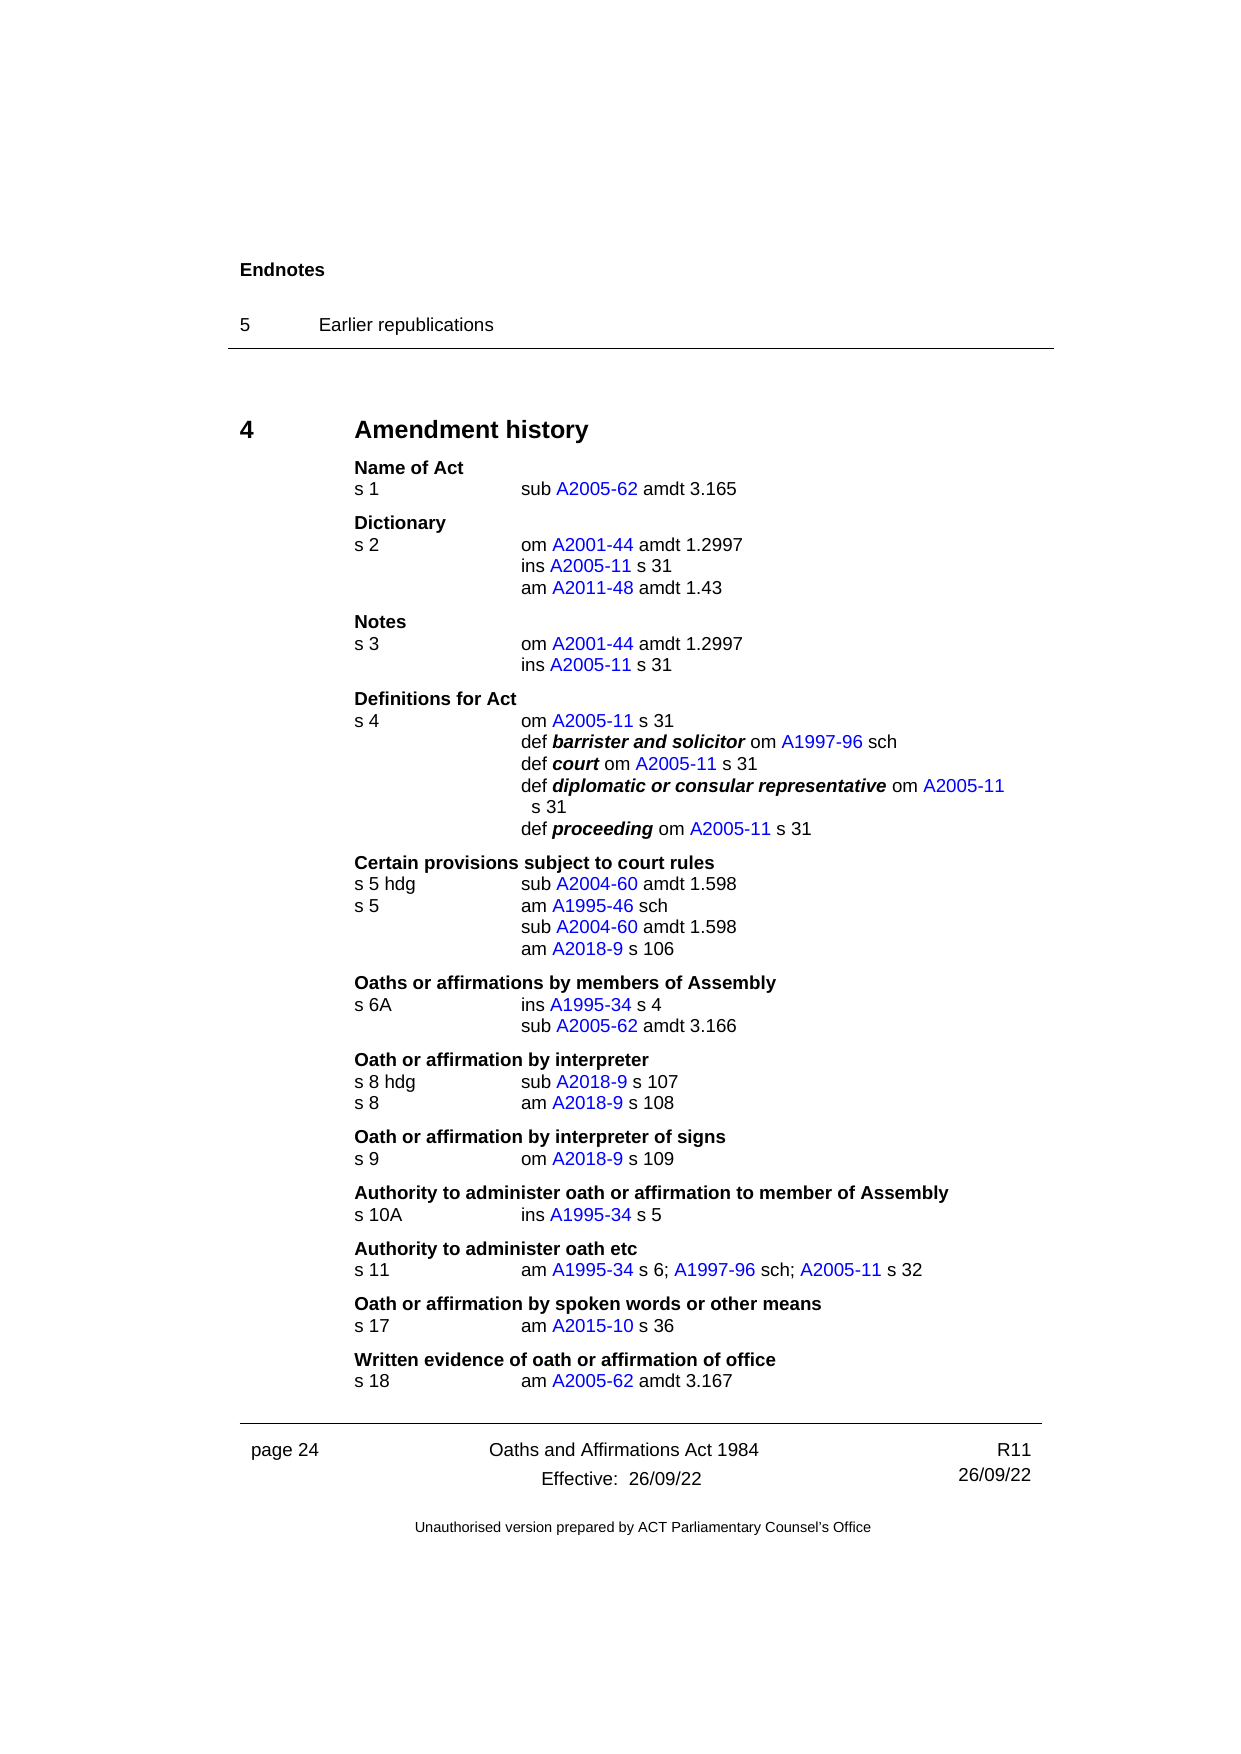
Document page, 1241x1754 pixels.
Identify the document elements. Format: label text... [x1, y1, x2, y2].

text s 2 om A2001-44 amdt 1.2997 [354, 534, 1042, 555]
text Oath or affirmation by spoken words or other means [354, 1293, 1042, 1315]
text s 18 am A2005-62 amdt 3.167 [354, 1370, 1042, 1392]
text Dictionary [354, 512, 1042, 534]
text s 11 am A1995-34 s 6; A1997-96 sch; A2005-11 s 32 [354, 1259, 1042, 1281]
text def barrister and solicitor om A1997-96 sch [354, 731, 1042, 753]
text Oath or affirmation by interpreter [354, 1049, 1042, 1071]
text Authority to administer oath or affirmation to member of Assembly [354, 1182, 1042, 1203]
text s 10A ins A1995-34 s 5 [354, 1203, 1042, 1225]
text s 9 om A2018-9 s 109 [354, 1148, 1042, 1169]
text s 1 sub A2005-62 amdt 3.165 [354, 478, 1042, 500]
text Oath or affirmation by interpreter of signs [354, 1126, 1042, 1148]
text Notes [354, 611, 1042, 632]
text s 17 am A2015-10 s 36 [354, 1315, 1042, 1336]
text s 5 am A1995-46 sch [354, 895, 1042, 916]
text sub A2004-60 amdt 1.598 [354, 916, 1042, 938]
text ins A2005-11 s 31 [354, 555, 1042, 577]
text s 6A ins A1995-34 s 4 [354, 993, 1042, 1015]
text s 3 om A2001-44 amdt 1.2997 [354, 632, 1042, 654]
text s 8 hdg sub A2018-9 s 107 [354, 1071, 1042, 1092]
text 4 Amendment history [239, 415, 1042, 444]
text def diplomatic or consular representative om A2005-11 s 31 [354, 774, 1042, 817]
text def court om A2005-11 s 31 [354, 753, 1042, 774]
text Name of Act [354, 457, 1042, 478]
text sub A2005-62 amdt 3.166 [354, 1015, 1042, 1037]
text Oaths or affirmations by members of Assembly [354, 972, 1042, 993]
text Certain provisions subject to court rules [354, 852, 1042, 873]
text s 8 am A2018-9 s 108 [354, 1092, 1042, 1114]
text s 4 om A2005-11 s 31 [354, 710, 1042, 731]
text Definitions for Act [354, 688, 1042, 710]
text def proceeding om A2005-11 s 31 [354, 817, 1042, 839]
text am A2011-48 amdt 1.43 [354, 577, 1042, 598]
text ins A2005-11 s 31 [354, 654, 1042, 676]
text Authority to administer oath etc [354, 1237, 1042, 1259]
text am A2018-9 s 106 [354, 938, 1042, 959]
text s 5 hdg sub A2004-60 amdt 1.598 [354, 873, 1042, 895]
text Written evidence of oath or affirmation of office [354, 1349, 1042, 1370]
